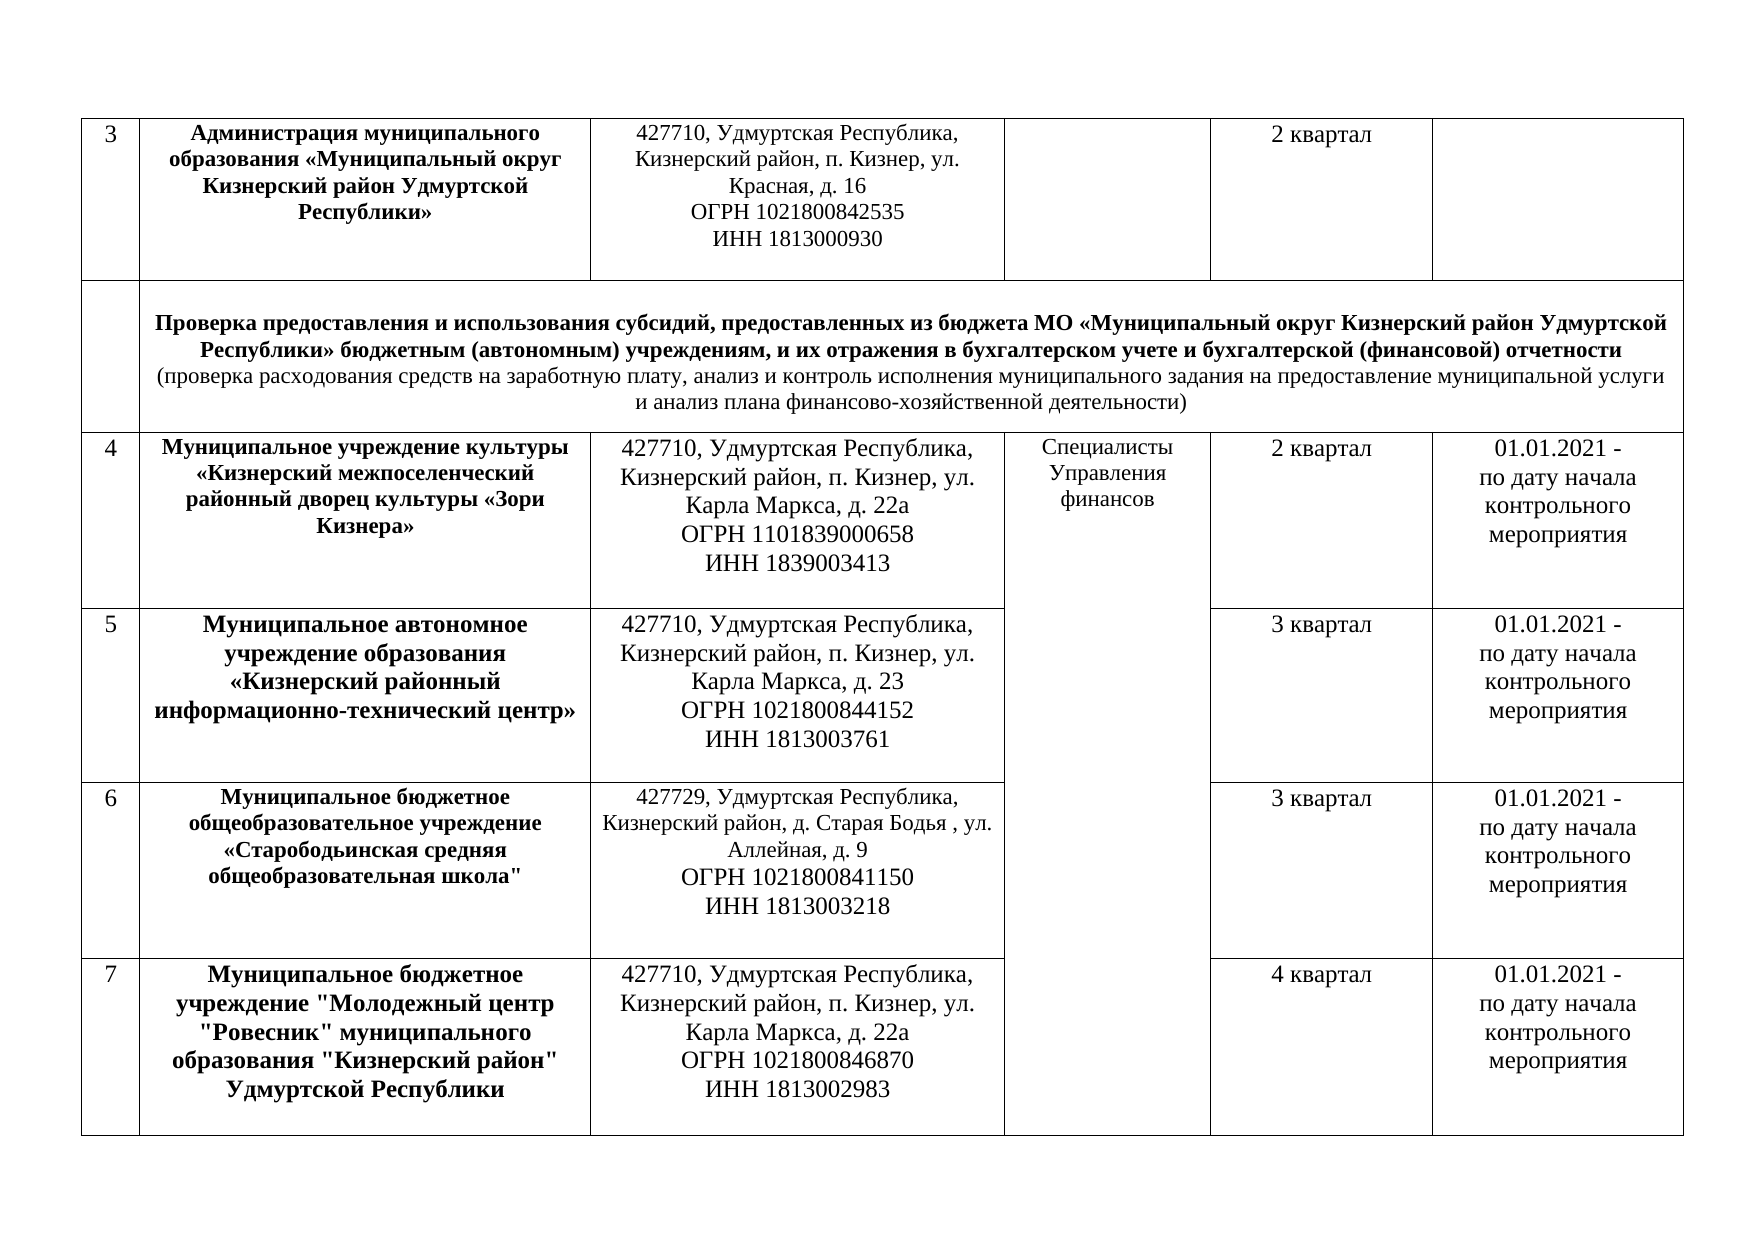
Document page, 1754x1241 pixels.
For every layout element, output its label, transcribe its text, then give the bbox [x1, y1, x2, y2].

table_cell Муниципальное бюджетное общеобразовательное учреждение «Старободьинская средняя общеобразовательная школа" [140, 783, 590, 958]
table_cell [1433, 959, 1683, 1134]
table_cell 4 квартал [1211, 959, 1432, 1134]
table_cell [1433, 119, 1683, 279]
table_cell 4 [82, 433, 139, 608]
table_cell 2 квартал [1211, 433, 1432, 608]
table_cell 427710, Удмуртская Республика, Кизнерский район, п. Кизнер, ул. Красная, д. 16 ОГРН 1021800842535 ИНН 1813000930 [591, 119, 1004, 279]
table_cell 3 квартал [1211, 609, 1432, 782]
table_cell 01.01.2021 - по дату начала контрольного мероприятия [1433, 609, 1683, 782]
table_cell [1005, 119, 1210, 279]
table_cell 01.01.2021 - по дату начала контрольного мероприятия [1433, 783, 1683, 958]
table_cell 01.01.2021 - по дату начала контрольного мероприятия [1433, 433, 1683, 608]
table_cell 7 [82, 959, 139, 1134]
table_cell 427710, Удмуртская Республика, Кизнерский район, п. Кизнер, ул. Карла Маркса, д. 23 ОГРН 1021800844152 ИНН 1813003761 [591, 609, 1004, 782]
table_cell 5 [82, 609, 139, 782]
table_cell Муниципальное бюджетное учреждение "Молодежный центр "Ровесник" муниципального образования "Кизнерский район" Удмуртской Республики [140, 959, 590, 1134]
table_cell Муниципальное автономное учреждение образования «Кизнерский районный информационно-технический центр» [140, 609, 590, 782]
table_cell 6 [82, 783, 139, 958]
table_cell 3 [82, 119, 139, 279]
table_cell [82, 281, 139, 432]
table_cell Специалисты Управления финансов [1005, 433, 1210, 1134]
table_cell 427710, Удмуртская Республика, Кизнерский район, п. Кизнер, ул. Карла Маркса, д. 22а ОГРН 1101839000658 ИНН 1839003413 [591, 433, 1004, 608]
table_cell 3 квартал [1211, 783, 1432, 958]
table_cell Муниципальное учреждение культуры «Кизнерский межпоселенческий районный дворец культуры «Зори Кизнера» [140, 433, 590, 608]
table_cell Проверка предоставления и использования субсидий, предоставленных из бюджета МО «Муниципальный округ Кизнерский район Удмуртской Республики» бюджетным (автономным) учреждениям, и их отражения в бухгалтерском учете и бухгалтерской (финансовой) отчетности (проверка расходования средств на заработную плату, анализ и контроль исполнения муниципального задания на предоставление муниципальной услуги и анализ плана финансово-хозяйственной деятельности) [140, 281, 1683, 432]
table_cell 427710, Удмуртская Республика, Кизнерский район, п. Кизнер, ул. Карла Маркса, д. 22а ОГРН 1021800846870 ИНН 1813002983 [591, 959, 1004, 1134]
table_cell 427729, Удмуртская Республика, Кизнерский район, д. Старая Бодья , ул. Аллейная, д. 9 ОГРН 1021800841150 ИНН 1813003218 [591, 783, 1004, 958]
table_cell Администрация муниципального образования «Муниципальный округ Кизнерский район Удмуртской Республики» [140, 119, 590, 279]
table_cell 2 квартал [1211, 119, 1432, 279]
